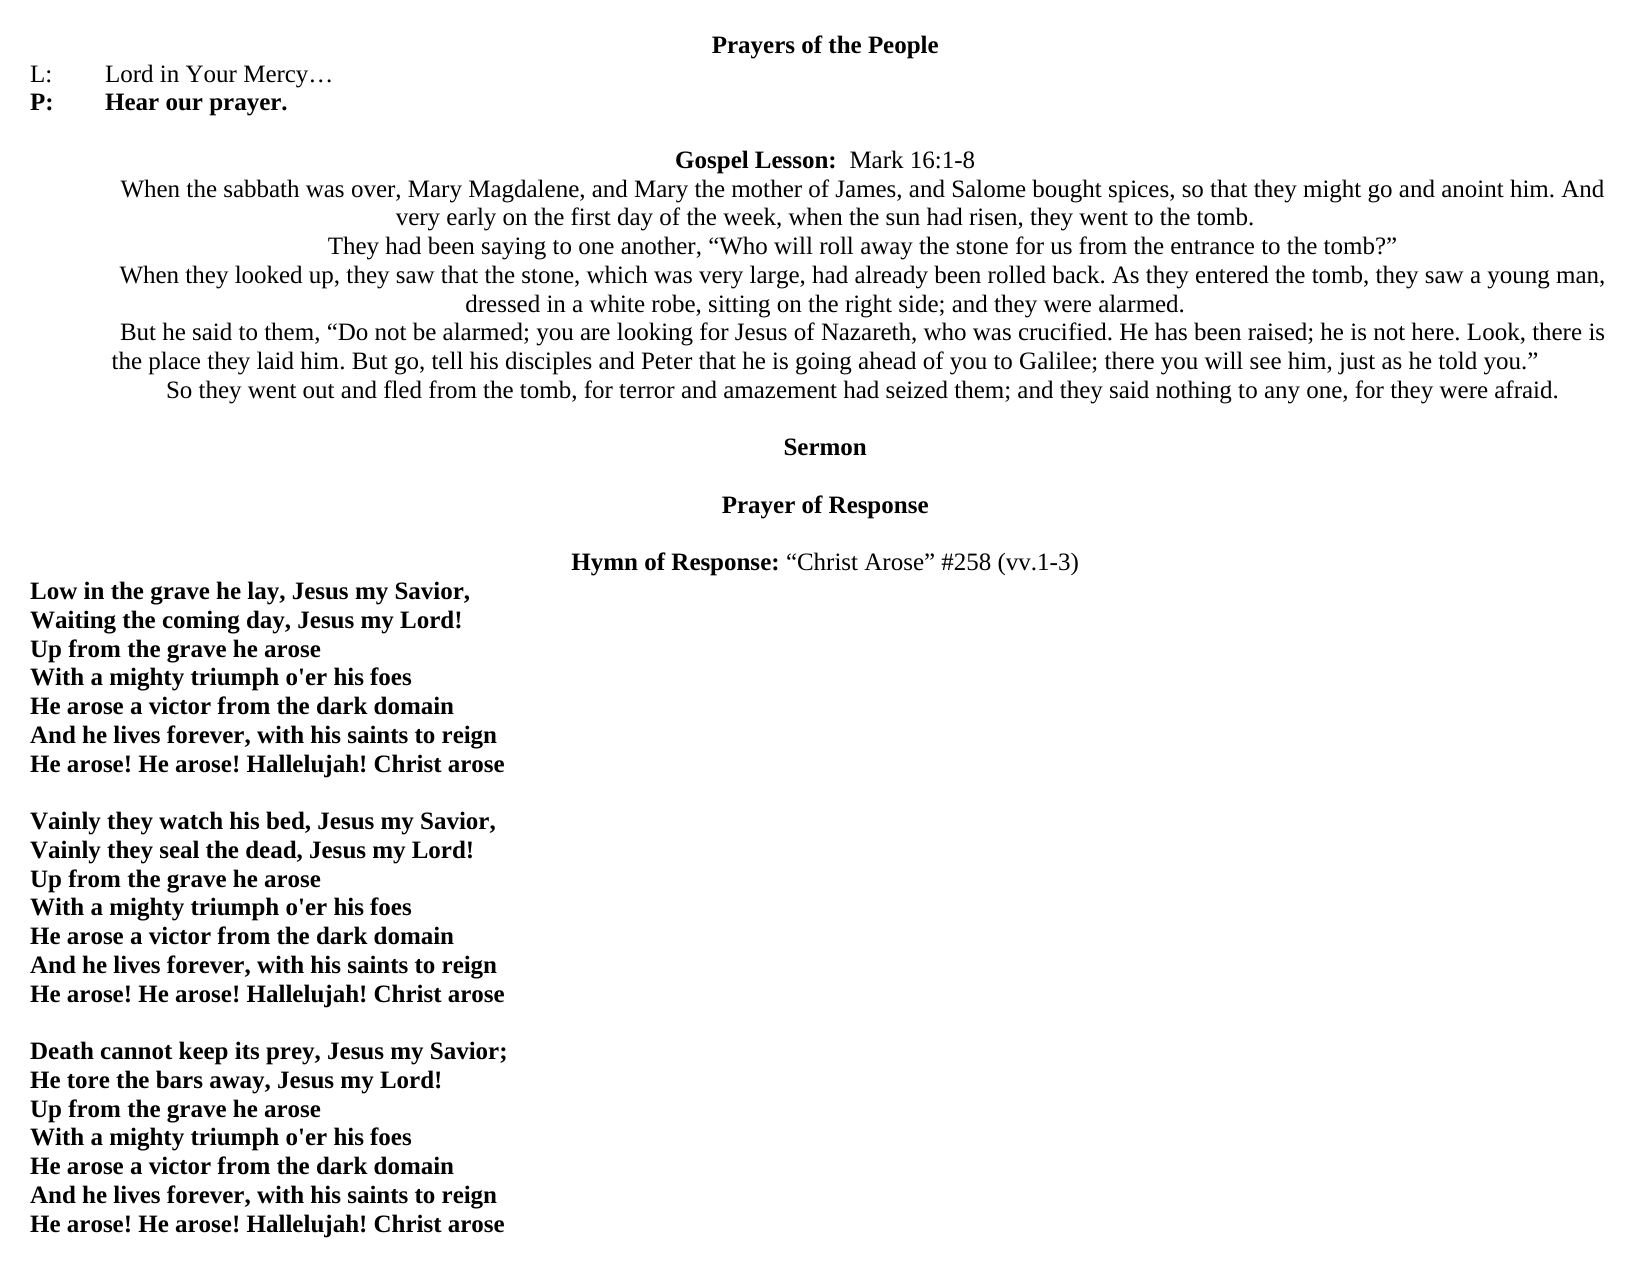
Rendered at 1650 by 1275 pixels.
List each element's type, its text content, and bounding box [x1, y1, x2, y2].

text Low in the grave he lay, Jesus my Savior, [30, 576, 1620, 605]
text Death cannot keep its prey, Jesus my Savior; [30, 1036, 1620, 1065]
text Up from the grave he arose [30, 634, 1620, 662]
text Up from the grave he arose [30, 1094, 1620, 1122]
text L: Lord in Your Mercy… [30, 59, 1620, 87]
text Prayer of Response [30, 490, 1620, 519]
text Sermon [30, 432, 1620, 461]
text When the sabbath was over, Mary Magdalene, and Mary the mother of James, and Salome bought spices, so that they might go and anoint him. And very early on the first day of the week, when the sun had risen, they went to the tomb. [30, 174, 1620, 231]
text He arose! He arose! Hallelujah! Christ arose [30, 979, 1620, 1007]
text With a mighty triumph o'er his foes [30, 892, 1620, 921]
text Waiting the coming day, Jesus my Lord! [30, 605, 1620, 634]
text But he said to them, “Do not be alarmed; you are looking for Jesus of Nazareth, who was crucified. He has been raised; he is not here. Look, there is the place they laid him. But go, tell his disciples and Peter that he is going ahead of you to Galilee; there you will see him, just as he told you.” [30, 317, 1620, 375]
text He arose a victor from the dark domain [30, 1151, 1620, 1180]
text He tore the bars away, Jesus my Lord! [30, 1065, 1620, 1094]
text Hymn of Response: “Christ Arose” #258 (vv.1-3) [30, 547, 1620, 576]
text Gospel Lesson: Mark 16:1-8 [30, 145, 1620, 174]
text Vainly they watch his bed, Jesus my Savior, [30, 806, 1620, 835]
text And he lives forever, with his saints to reign [30, 720, 1620, 749]
text He arose a victor from the dark domain [30, 921, 1620, 950]
text They had been saying to one another, “Who will roll away the stone for us from the entrance to the tomb?” [30, 231, 1620, 260]
text So they went out and fled from the tomb, for terror and amazement had seized them; and they said nothing to any one, for they were afraid. [30, 375, 1620, 404]
text He arose! He arose! Hallelujah! Christ arose [30, 749, 1620, 777]
text And he lives forever, with his saints to reign [30, 950, 1620, 979]
text P: Hear our prayer. [30, 87, 1620, 116]
text When they looked up, they saw that the stone, which was very large, had already been rolled back. As they entered the tomb, they saw a young man, dressed in a white robe, sitting on the right side; and they were alarmed. [30, 260, 1620, 317]
text Up from the grave he arose [30, 864, 1620, 892]
text With a mighty triumph o'er his foes [30, 662, 1620, 691]
text With a mighty triumph o'er his foes [30, 1122, 1620, 1151]
text He arose! He arose! Hallelujah! Christ arose [30, 1209, 1620, 1237]
text He arose a victor from the dark domain [30, 691, 1620, 720]
text Prayers of the People [30, 30, 1620, 59]
text Vainly they seal the dead, Jesus my Lord! [30, 835, 1620, 864]
text And he lives forever, with his saints to reign [30, 1180, 1620, 1209]
